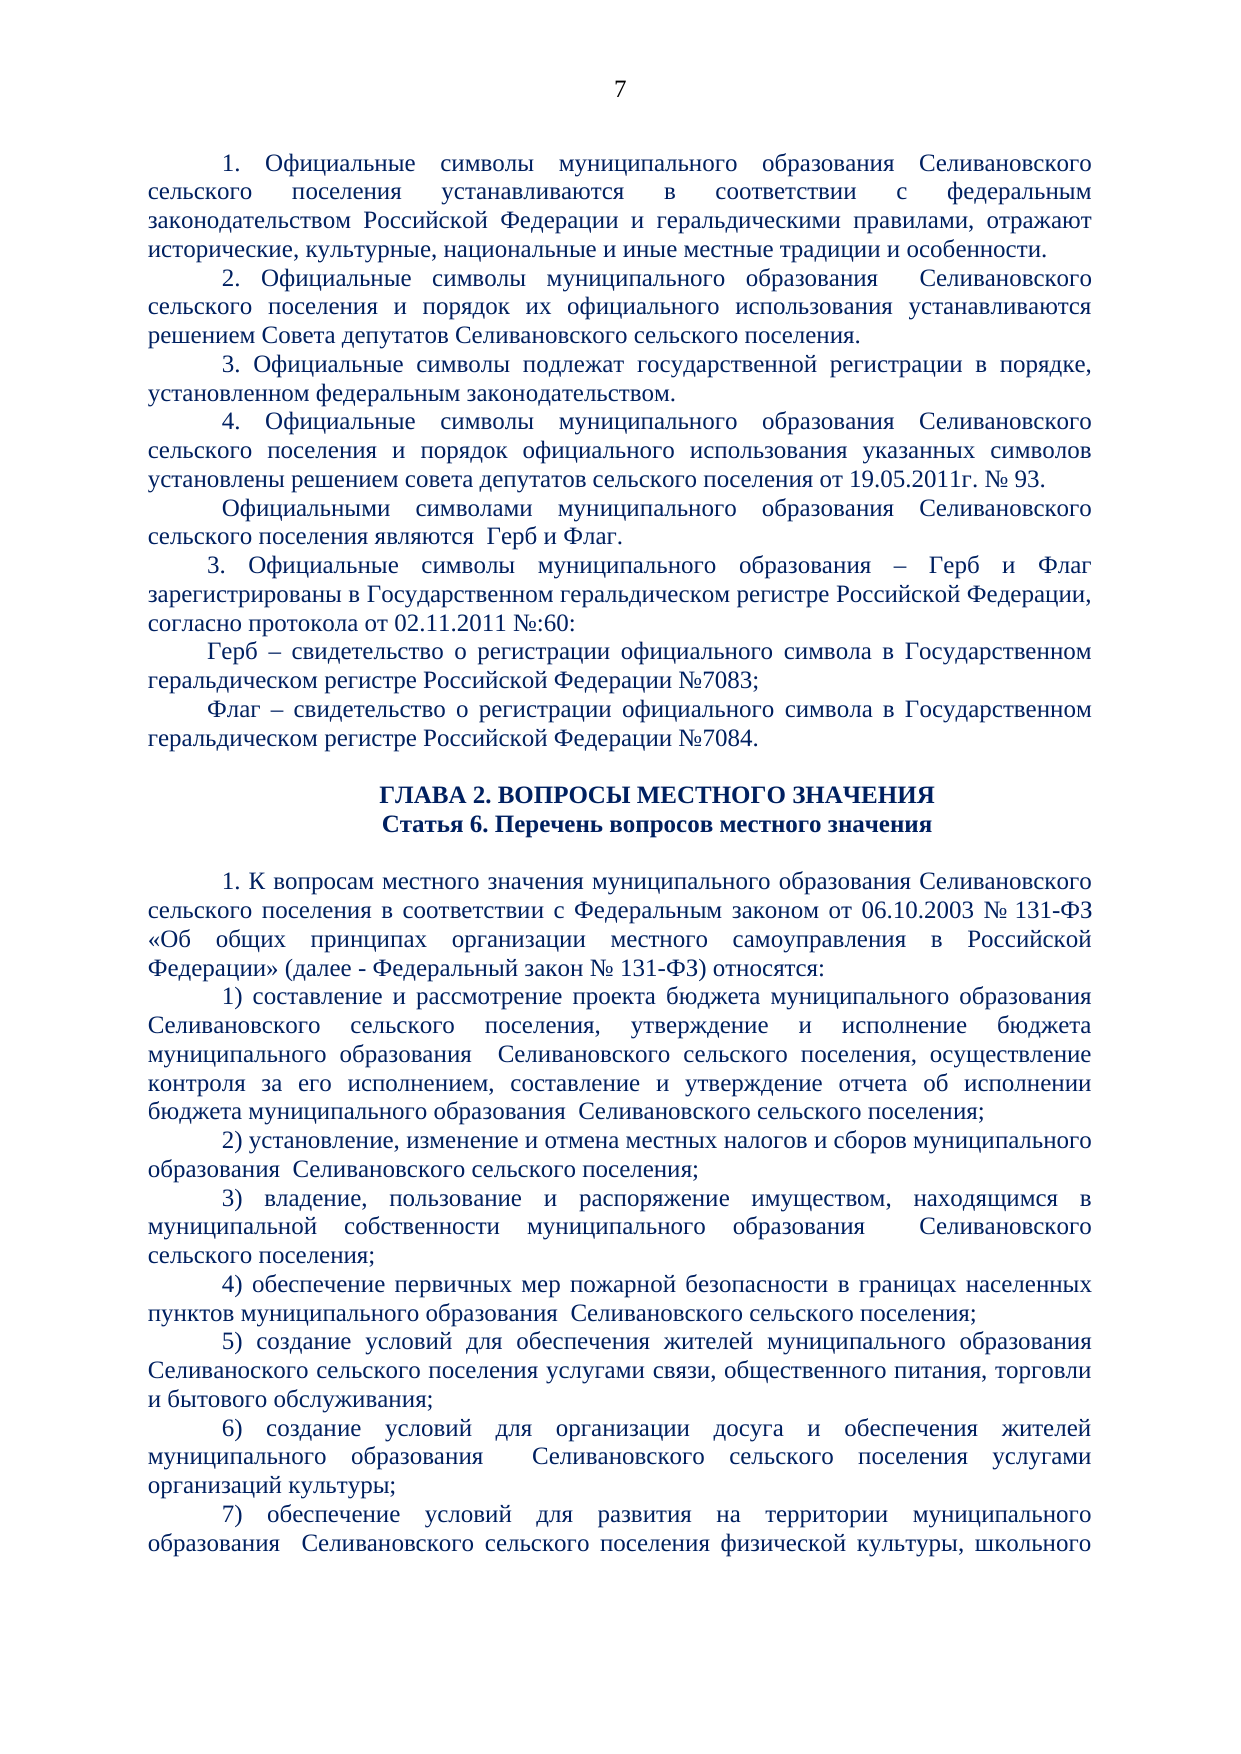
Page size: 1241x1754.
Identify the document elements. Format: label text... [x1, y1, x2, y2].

text 2) установление, изменение и отмена местных налогов и сборов муниципального образования Селивановского сельского поселения; [148, 1125, 1092, 1183]
text 1) составление и рассмотрение проекта бюджета муниципального образования Селивановского сельского поселения, утверждение и исполнение бюджета муниципального образования Селивановского сельского поселения, осуществление контроля за его исполнением, составление и утверждение отчета об исполнении бюджета муниципального образования Селивановского сельского поселения; [148, 981, 1092, 1125]
text 3. Официальные символы муниципального образования – Герб и Флаг зарегистрированы в Государственном геральдическом регистре Российской Федерации, согласно протокола от 02.11.2011 №:60: [148, 550, 1092, 636]
text 4. Официальные символы муниципального образования Селивановского сельского поселения и порядок официального использования указанных символов установлены решением совета депутатов сельского поселения от 19.05.2011г. № 93. [148, 406, 1092, 493]
text 1. К вопросам местного значения муниципального образования Селивановского сельского поселения в соответствии с Федеральным законом от 06.10.2003 № 131-ФЗ «Об общих принципах организации местного самоуправления в Российской Федерации» (далее - Федеральный закон № 131-ФЗ) относятся: [148, 866, 1092, 981]
text 2. Официальные символы муниципального образования Селивановского сельского поселения и порядок их официального использования устанавливаются решением Совета депутатов Селивановского сельского поселения. [148, 263, 1092, 349]
text 3) владение, пользование и распоряжение имуществом, находящимся в муниципальной собственности муниципального образования Селивановского сельского поселения; [148, 1183, 1092, 1269]
text Статья 6. Перечень вопросов местного значения [148, 809, 1092, 838]
text Флаг – свидетельство о регистрации официального символа в Государственном геральдическом регистре Российской Федерации №7084. [148, 694, 1092, 751]
text Герб – свидетельство о регистрации официального символа в Государственном геральдическом регистре Российской Федерации №7083; [148, 636, 1092, 694]
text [148, 1499, 1092, 1556]
text 4) обеспечение первичных мер пожарной безопасности в границах населенных пунктов муниципального образования Селивановского сельского поселения; [148, 1269, 1092, 1326]
text 1. Официальные символы муниципального образования Селивановского сельского поселения устанавливаются в соответствии с федеральным законодательством Российской Федерации и геральдическими правилами, отражают исторические, культурные, национальные и иные местные традиции и особенности. [148, 148, 1092, 263]
text Официальными символами муниципального образования Селивановского сельского поселения являются Герб и Флаг. [148, 493, 1092, 550]
text 6) создание условий для организации досуга и обеспечения жителей муниципального образования Селивановского сельского поселения услугами организаций культуры; [148, 1413, 1092, 1499]
text 3. Официальные символы подлежат государственной регистрации в порядке, установленном федеральным законодательством. [148, 349, 1092, 406]
text 5) создание условий для обеспечения жителей муниципального образования Селиваноского сельского поселения услугами связи, общественного питания, торговли и бытового обслуживания; [148, 1326, 1092, 1413]
text ГЛАВА 2. ВОПРОСЫ МЕСТНОГО ЗНАЧЕНИЯ [148, 780, 1092, 809]
